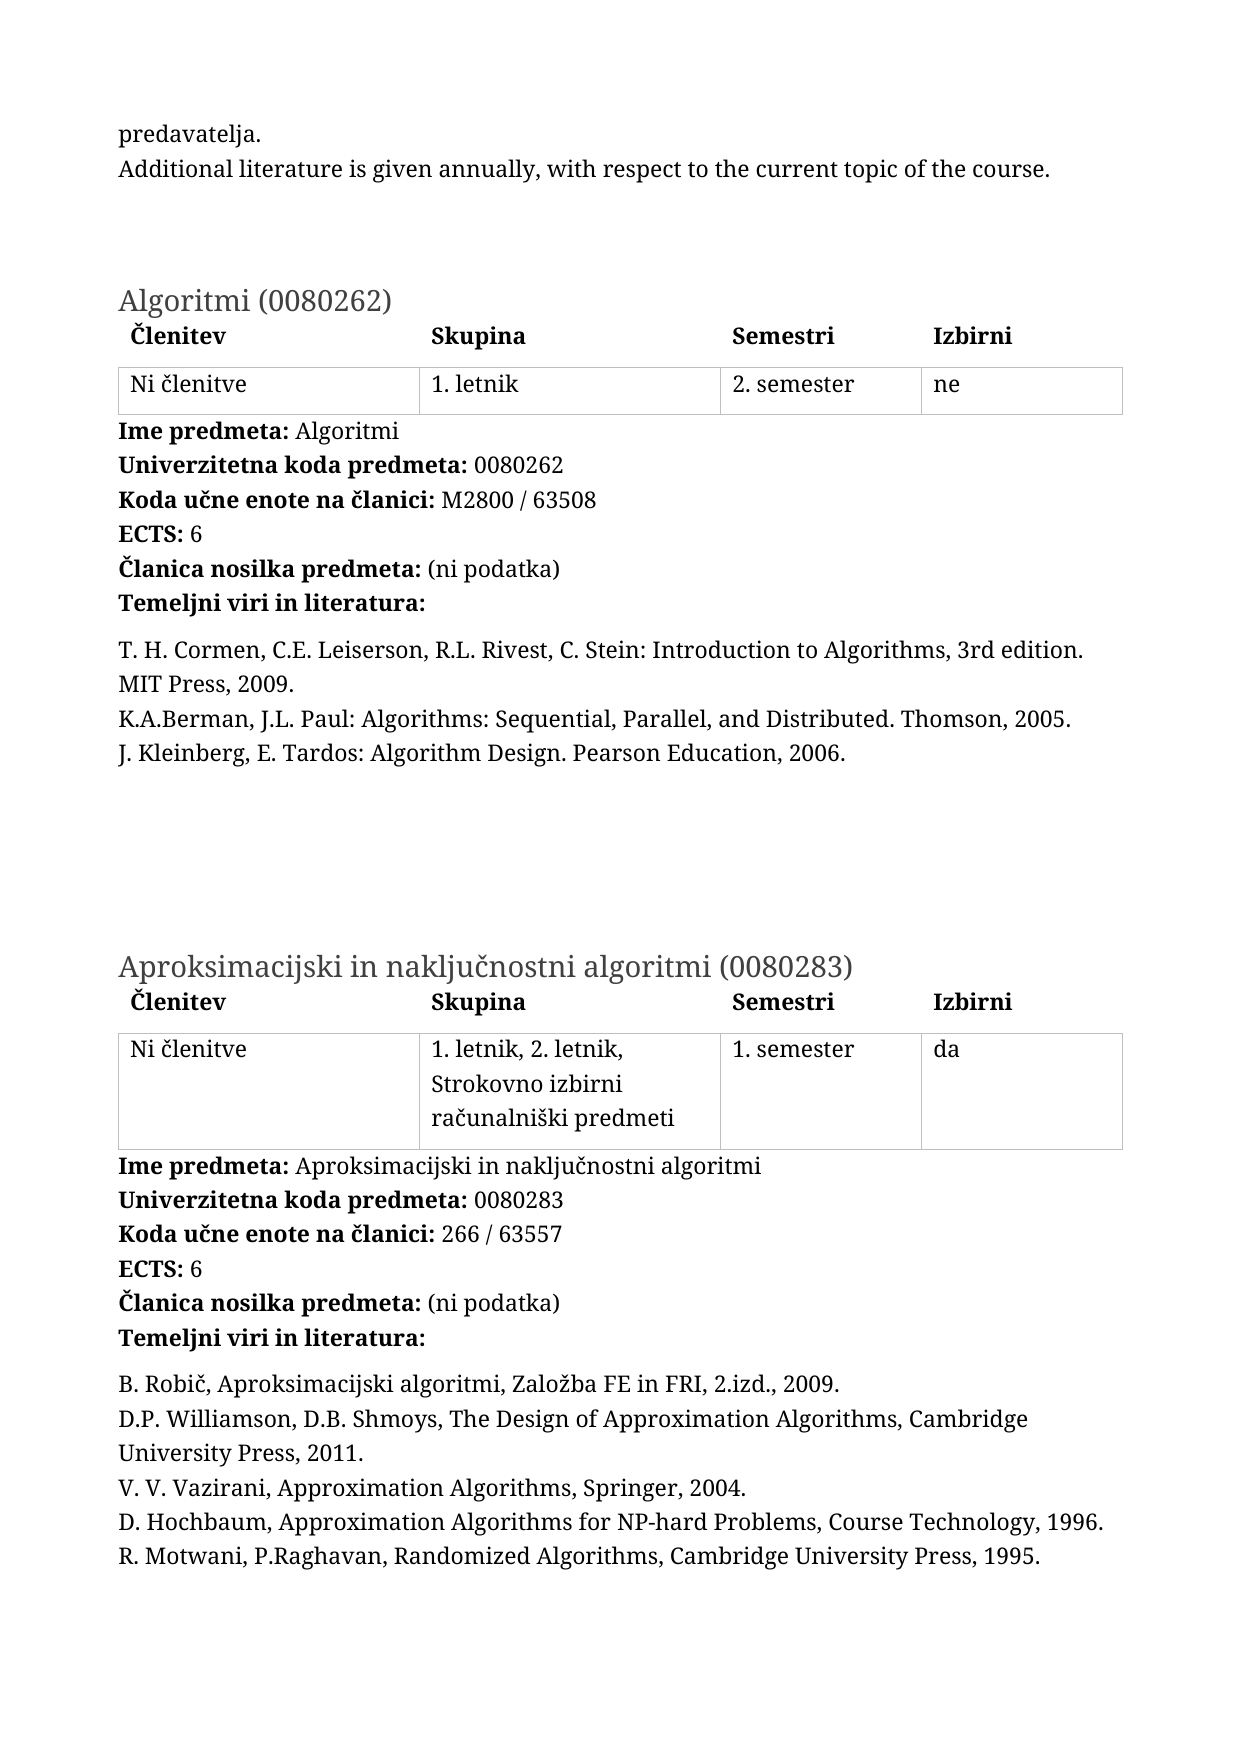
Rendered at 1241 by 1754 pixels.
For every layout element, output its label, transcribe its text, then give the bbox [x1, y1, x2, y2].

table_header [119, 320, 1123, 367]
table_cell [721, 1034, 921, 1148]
subtitle Aproksimacijski in naključnostni algoritmi (0080283) [118, 946, 1122, 986]
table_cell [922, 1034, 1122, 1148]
text T. H. Cormen, C.E. Leiserson, R.L. Rivest, C. Stein: Introduction to Algorithms, 3rd edition. MIT Press, 2009. K.A.Berman, J.L. Paul: Algorithms: Sequential, Parallel, and Distributed. Thomson, 2005. J. Kleinberg, E. Tardos: Algorithm Design. Pearson Education, 2006. [118, 634, 1122, 768]
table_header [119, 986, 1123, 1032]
text Ime predmeta: Algoritmi Univerzitetna koda predmeta: 0080262 Koda učne enote na članici: M2800 / 63508 ECTS: 6 Članica nosilka predmeta: (ni podatka) Temeljni viri in literatura: [118, 415, 1122, 618]
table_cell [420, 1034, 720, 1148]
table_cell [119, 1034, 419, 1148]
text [118, 118, 1122, 184]
text Ime predmeta: Aproksimacijski in naključnostni algoritmi Univerzitetna koda predmeta: 0080283 Koda učne enote na članici: 266 / 63557 ECTS: 6 Članica nosilka predmeta: (ni podatka) Temeljni viri in literatura: [118, 1150, 1122, 1353]
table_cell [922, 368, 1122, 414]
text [118, 1368, 1122, 1571]
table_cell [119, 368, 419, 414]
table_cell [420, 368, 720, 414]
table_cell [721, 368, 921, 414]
subtitle Algoritmi (0080262) [118, 281, 1122, 320]
